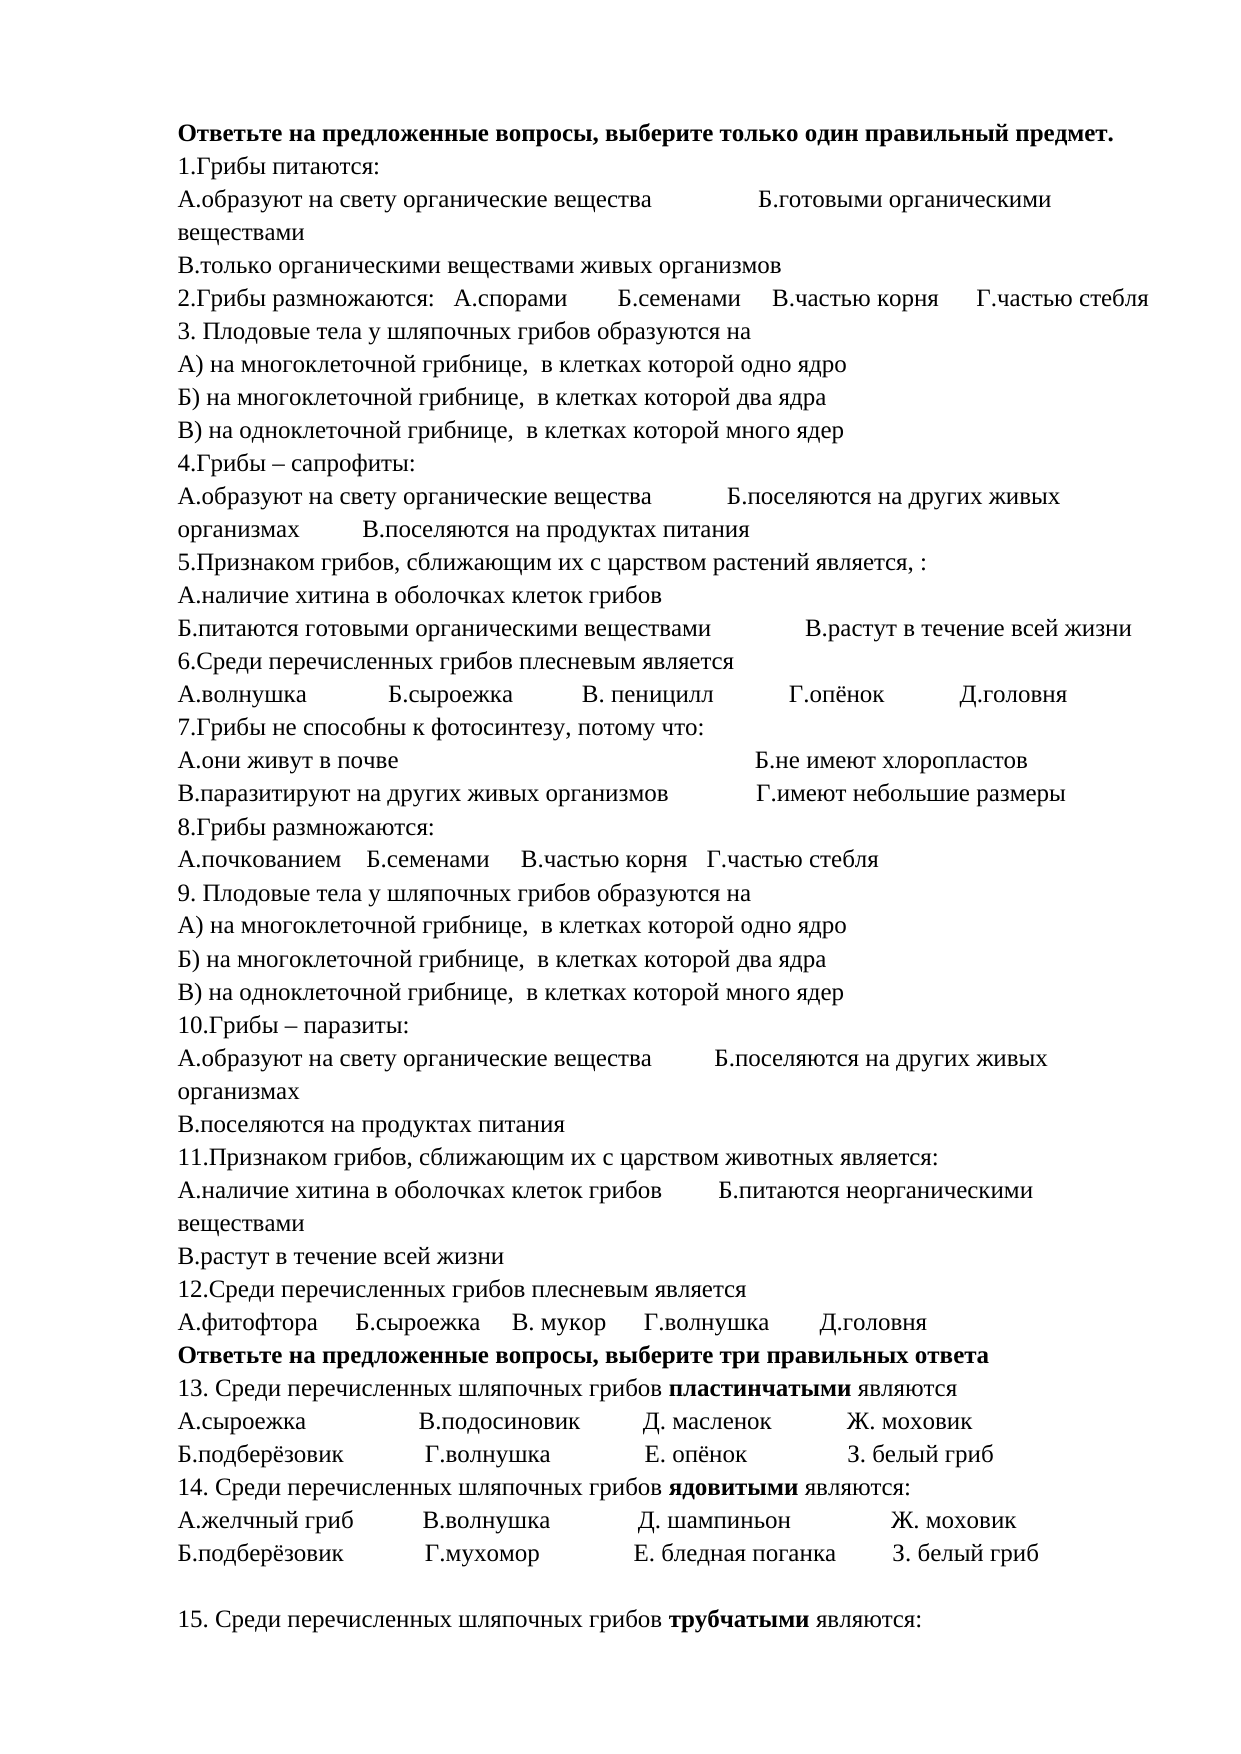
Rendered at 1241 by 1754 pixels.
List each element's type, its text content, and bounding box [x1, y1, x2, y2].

text В) на одноклеточной грибнице, в клетках которой много ядер [177, 415, 1152, 444]
text А.образуют на свету органические вещества Б.поселяются на других живых организмах [177, 1043, 1152, 1104]
text А.волнушка Б.сыроежка В. пеницилл Г.опёнок Д.головня [177, 679, 1152, 708]
text 7.Грибы не способны к фотосинтезу, потому что: [177, 712, 1152, 741]
text 3. Плодовые тела у шляпочных грибов образуются на [177, 316, 1152, 345]
text А.наличие хитина в оболочках клеток грибов [177, 580, 1152, 609]
text А.наличие хитина в оболочках клеток грибов Б.питаются неорганическими веществами [177, 1175, 1152, 1237]
text В) на одноклеточной грибнице, в клетках которой много ядер [177, 977, 1152, 1005]
text Б.подберёзовик Г.мухомор Е. бледная поганка З. белый гриб [177, 1538, 1152, 1567]
text 9. Плодовые тела у шляпочных грибов образуются на [177, 878, 1152, 906]
text В.поселяются на продуктах питания [177, 1109, 1152, 1137]
text Б.подберёзовик Г.волнушка Е. опёнок З. белый гриб [177, 1439, 1152, 1468]
text 6.Среди перечисленных грибов плесневым является [177, 646, 1152, 675]
text 1.Грибы питаются: [177, 151, 1152, 180]
text Ответьте на предложенные вопросы, выберите только один правильный предмет. [177, 118, 1152, 147]
text А.образуют на свету органические вещества Б.готовыми органическими веществами [177, 184, 1152, 246]
text 15. Среди перечисленных шляпочных грибов трубчатыми являются: [177, 1604, 1152, 1633]
text А) на многоклеточной грибнице, в клетках которой одно ядро [177, 349, 1152, 378]
text А.желчный гриб В.волнушка Д. шампиньон Ж. моховик [177, 1505, 1152, 1534]
text А.почкованием Б.семенами В.частью корня Г.частью стебля [177, 844, 1152, 873]
text 8.Грибы размножаются: [177, 812, 1152, 840]
text 13. Среди перечисленных шляпочных грибов пластинчатыми являются [177, 1373, 1152, 1402]
text 2.Грибы размножаются: А.спорами Б.семенами В.частью корня Г.частью стебля [177, 283, 1152, 312]
text 12.Среди перечисленных грибов плесневым является [177, 1274, 1152, 1303]
text А.сыроежка В.подосиновик Д. масленок Ж. моховик [177, 1406, 1152, 1435]
text А.образуют на свету органические вещества Б.поселяются на других живых организмах В.поселяются на продуктах питания [177, 481, 1152, 543]
text Б.питаются готовыми органическими веществами В.растут в течение всей жизни [177, 613, 1152, 642]
text 14. Среди перечисленных шляпочных грибов ядовитыми являются: [177, 1472, 1152, 1501]
text А) на многоклеточной грибнице, в клетках которой одно ядро [177, 911, 1152, 939]
text Б) на многоклеточной грибнице, в клетках которой два ядра [177, 382, 1152, 411]
text А.фитофтора Б.сыроежка В. мукор Г.волнушка Д.головня [177, 1307, 1152, 1336]
text В.растут в течение всей жизни [177, 1241, 1152, 1269]
text 11.Признаком грибов, сближающим их с царством животных является: [177, 1142, 1152, 1171]
text В.только органическими веществами живых организмов [177, 250, 1152, 279]
text Ответьте на предложенные вопросы, выберите три правильных ответа [177, 1340, 1152, 1369]
text В.паразитируют на других живых организмов Г.имеют небольшие размеры [177, 778, 1152, 807]
text Б) на многоклеточной грибнице, в клетках которой два ядра [177, 944, 1152, 972]
text 10.Грибы – паразиты: [177, 1010, 1152, 1038]
text 5.Признаком грибов, сближающим их с царством растений является, : [177, 547, 1152, 576]
text 4.Грибы – сапрофиты: [177, 448, 1152, 477]
text А.они живут в почве Б.не имеют хлоропластов [177, 746, 1152, 774]
